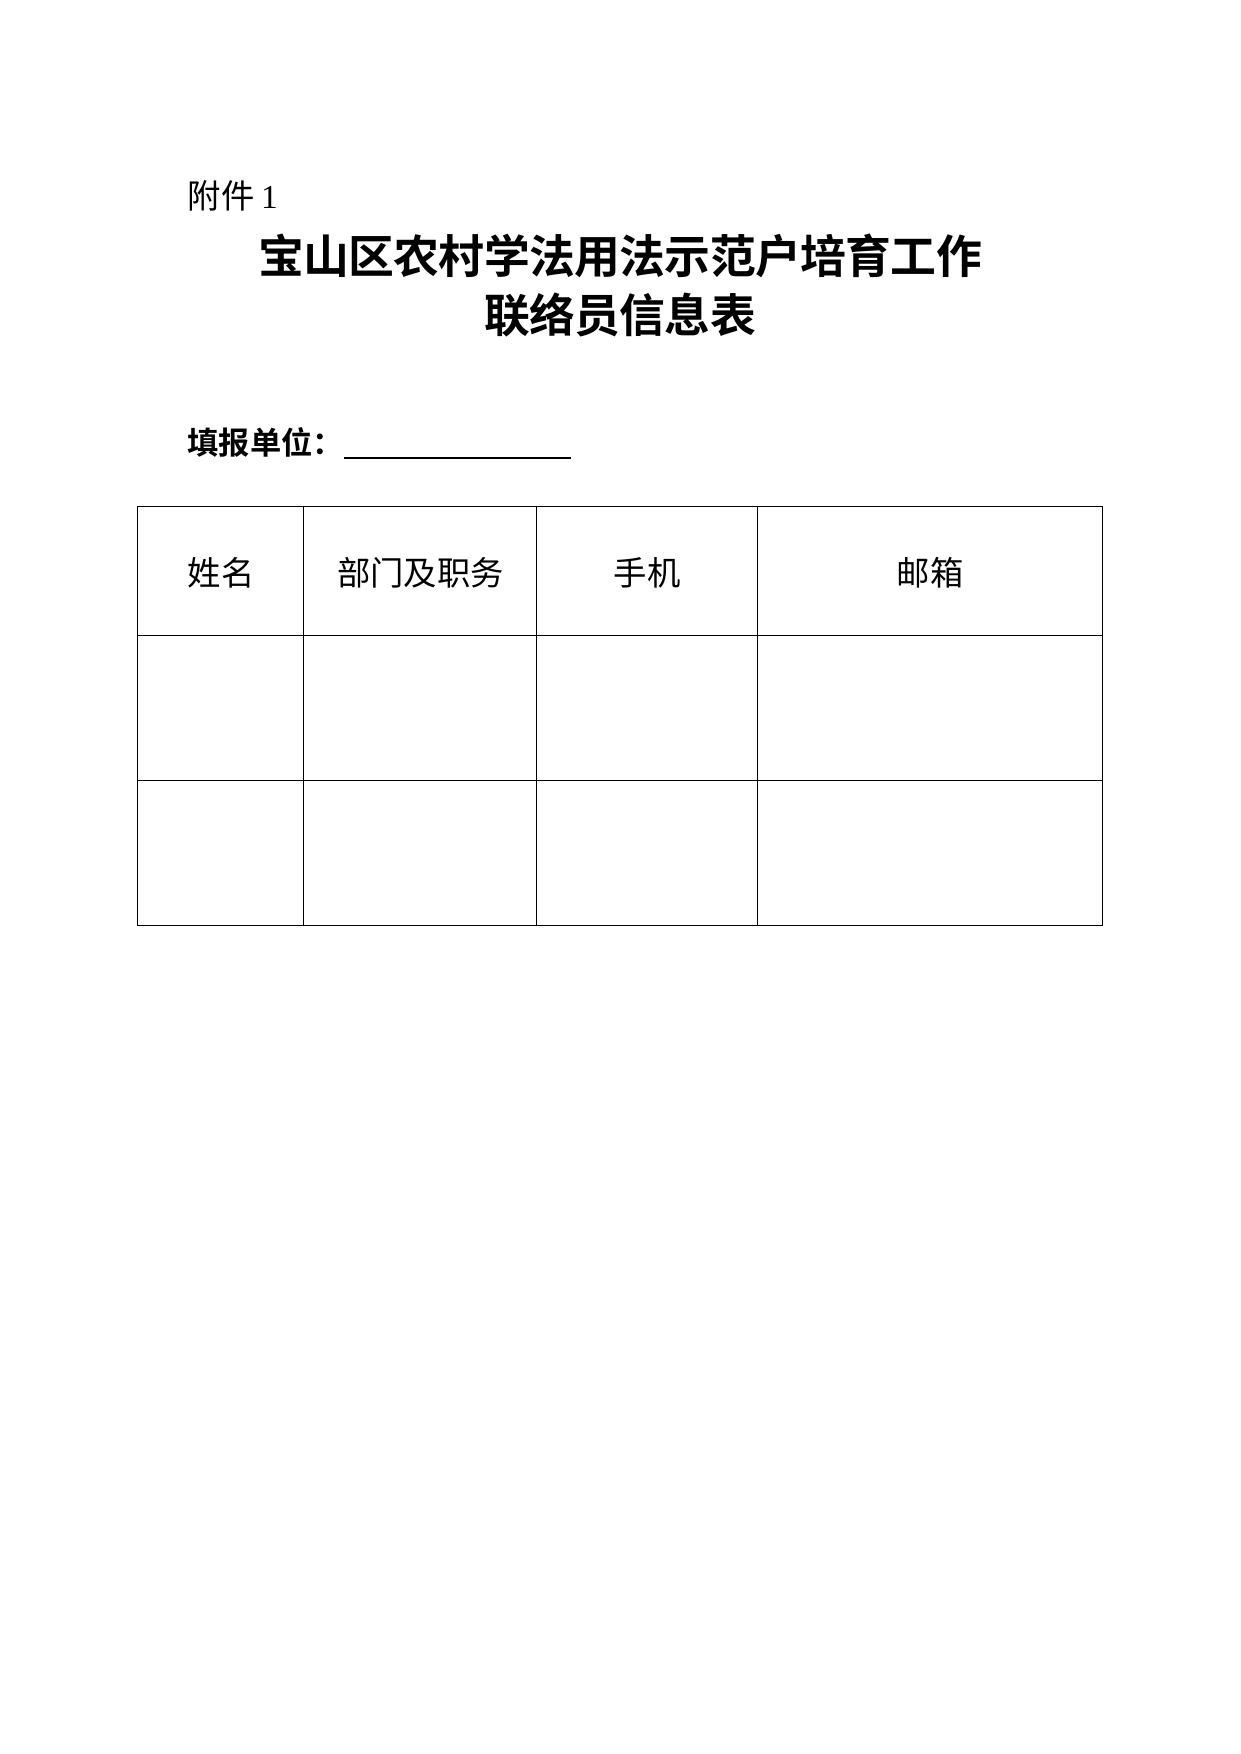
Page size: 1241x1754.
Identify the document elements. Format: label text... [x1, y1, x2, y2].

table_header 邮箱 [758, 507, 1102, 635]
text 联络员信息表 [187, 285, 1053, 344]
text 附件1 [187, 162, 1053, 227]
table_cell [138, 781, 303, 925]
table_cell [138, 636, 303, 780]
table_cell [304, 636, 536, 780]
text 填报单位： [187, 409, 1053, 474]
table_header 手机 [537, 507, 757, 635]
text 宝山区农村学法用法示范户培育工作 [187, 227, 1053, 285]
table_cell [758, 781, 1102, 925]
table_header 部门及职务 [304, 507, 536, 635]
table_cell [537, 781, 757, 925]
table_header 姓名 [138, 507, 303, 635]
table_cell [304, 781, 536, 925]
table_cell [537, 636, 757, 780]
table_cell [758, 636, 1102, 780]
